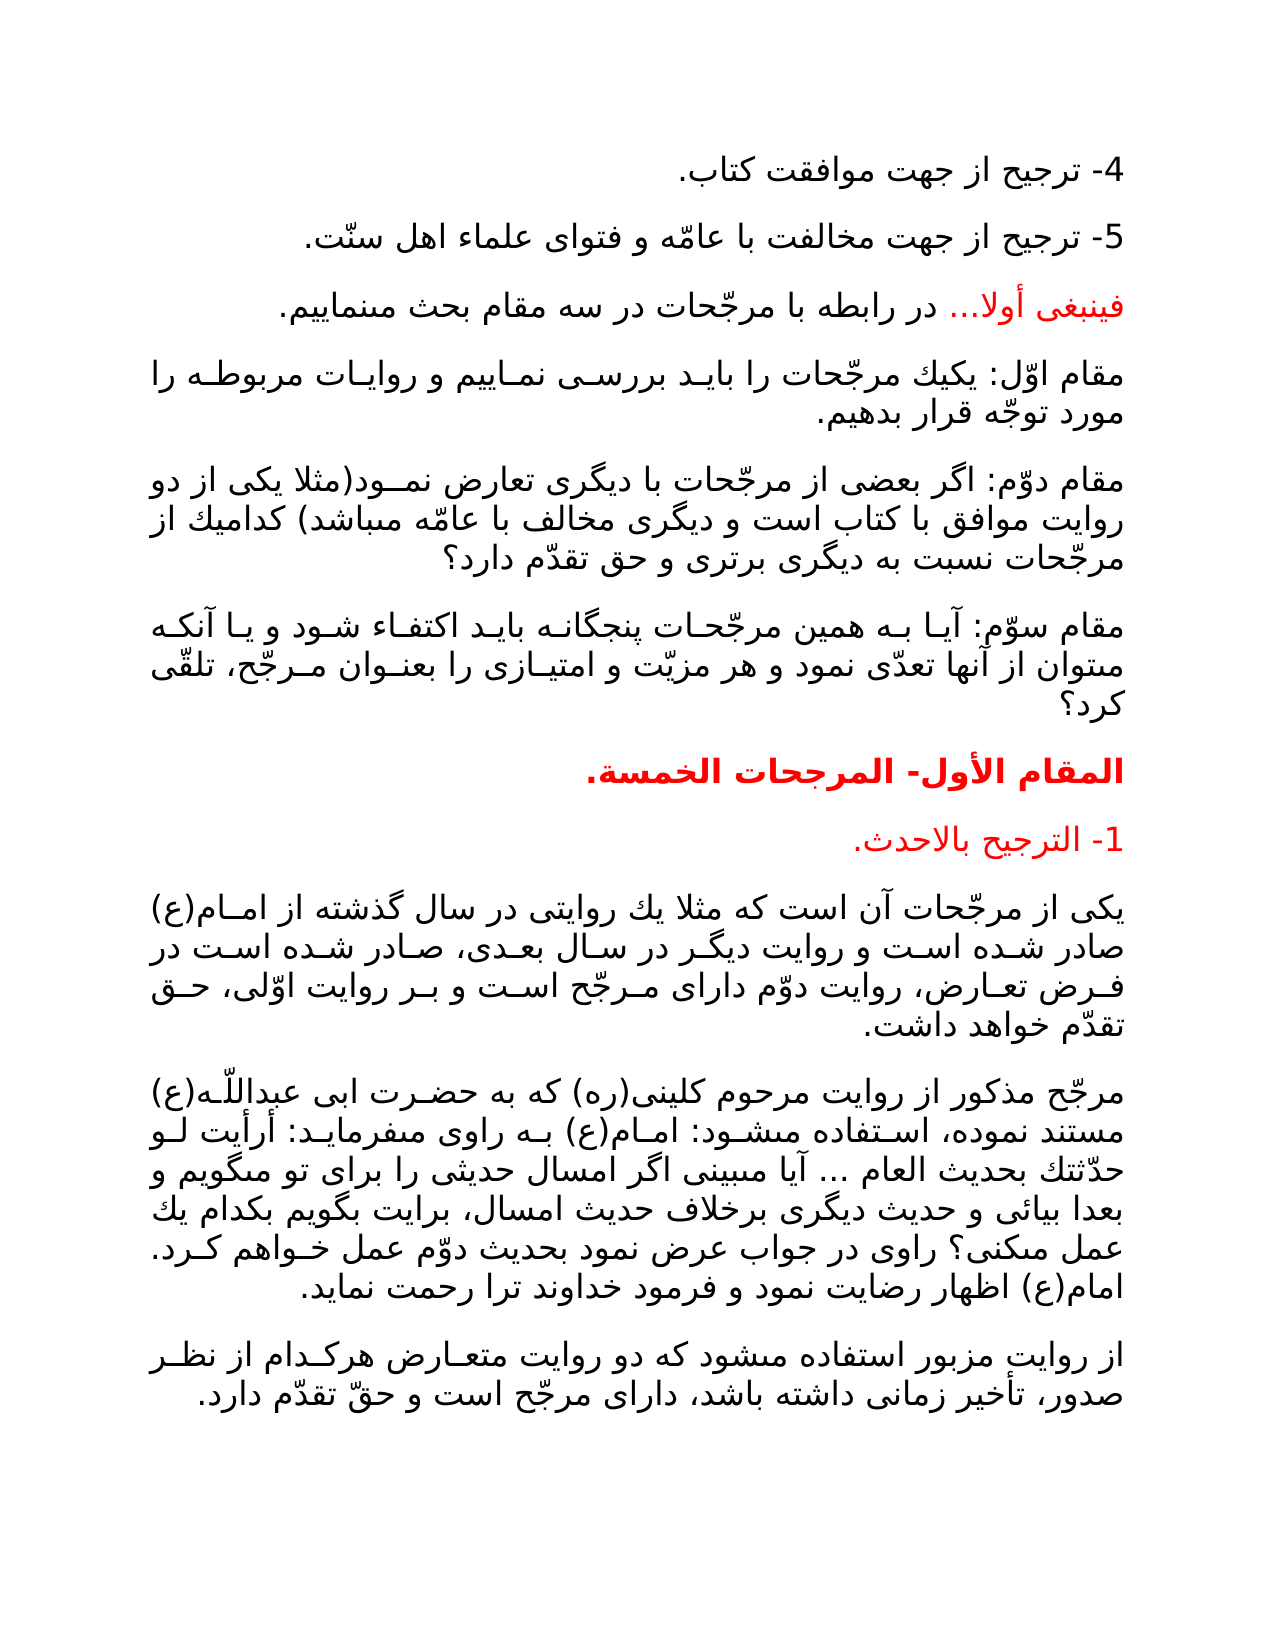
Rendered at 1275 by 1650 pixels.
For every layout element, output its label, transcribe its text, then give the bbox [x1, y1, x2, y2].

text از روايت مزبور استفاده مى‏شود كه دو روايت متعارض هركدام از نظر صدور، تأخير زمانى داشته باشد، داراى مرجّح است و حقّ تقدّم دارد. [150, 1335, 1125, 1413]
text فينبغى أولا... در رابطه با مرجّحات در سه مقام بحث مى‏نماييم. [150, 286, 1125, 325]
text مرجّح مذكور از روايت مرحوم كلينى(ره) كه به حضرت ابى عبداللّه(ع) مستند نموده، استفاده مى‏شود: امام(ع) به راوى مى‏فرمايد: أرأيت لو حدّثتك بحديث العام ... آيا مى‏بينى اگر امسال حديثى را براى تو مى‏گويم و بعدا بيائى و حديث ديگرى برخلاف حديث امسال، برايت بگويم بكدام يك عمل مى‏كنى؟ راوی در جواب عرض نمود بحديث دوّم عمل خواهم كرد. امام(ع) اظهار رضايت نمود و فرمود خداوند ترا رحمت نمايد. [150, 1073, 1125, 1306]
text يكى از مرجّحات آن است كه مثلا يك روايتى در سال گذشته از امام(ع) صادر شده است و روايت ديگر در سال بعدى، صادر شده است در فرض تعارض، روايت دوّم داراى مرجّح است و بر روايت اوّلى، حق تقدّم خواهد داشت. [150, 888, 1125, 1044]
text مقام اوّل: يك‏يك مرجّحات را بايد بررسى نماييم و روايات مربوطه را مورد توجّه قرار بدهيم. [150, 354, 1125, 432]
text المقام الأول- المرجحات الخمسة. [150, 752, 1125, 791]
text مقام سوّم: آيا به همين مرجّحات پنج‏گانه بايد اكتفاء شود و يا آنكه مى‏توان از آنها تعدّى نمود و هر مزيّت و امتيازى را بعنوان مرجّح، تلقّى كرد؟ [150, 607, 1125, 723]
text 5- ترجيح از جهت مخالفت با عامّه و فتواى علماء اهل سنّت. [150, 218, 1125, 257]
text مقام دوّم: اگر بعضى از مرجّحات با ديگرى تعارض نمود(مثلا يكى از دو روايت موافق با كتاب است و ديگرى مخالف با عامّه مى‏باشد) كدام‏يك از مرجّحات نسبت به ديگرى برترى و حق تقدّم دارد؟ [150, 461, 1125, 577]
text 1- الترجيح بالاحدث‏. [150, 820, 1125, 859]
text 4- ترجيح از جهت موافقت كتاب. [150, 150, 1125, 189]
